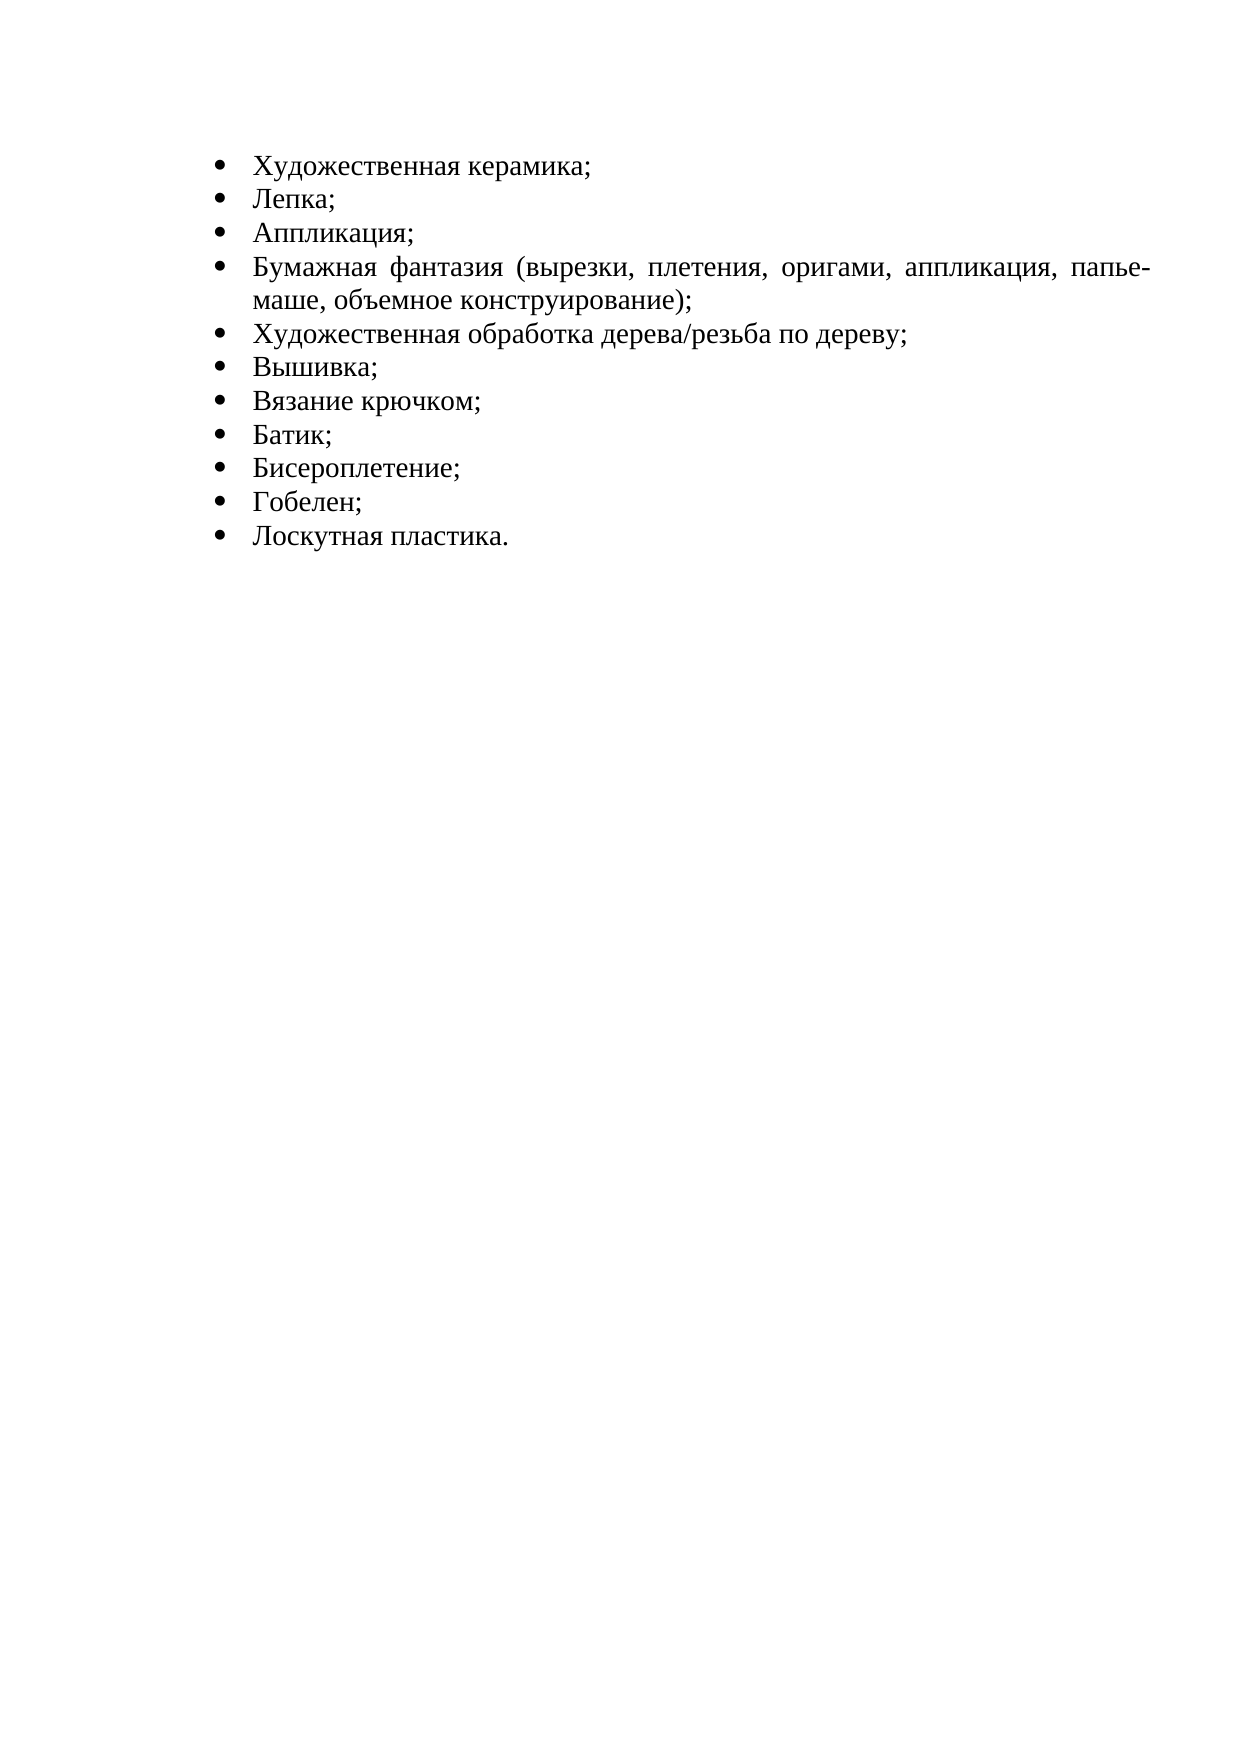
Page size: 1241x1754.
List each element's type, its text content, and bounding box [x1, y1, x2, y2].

list Вязание крючком; [215, 383, 1152, 417]
list Художественная керамика; [215, 148, 1152, 181]
list Лоскутная пластика. [215, 518, 1152, 551]
list Аппликация; [215, 215, 1152, 249]
list Вышивка; [215, 349, 1152, 383]
list Бумажная фантазия (вырезки, плетения, оригами, аппликация, папье-маше, объемное конструирование); [215, 249, 1152, 316]
list Бисероплетение; [215, 450, 1152, 484]
list Художественная обработка дерева/резьба по дереву; [215, 316, 1152, 349]
list Лепка; [215, 181, 1152, 215]
list Батик; [215, 417, 1152, 450]
list Гобелен; [215, 484, 1152, 518]
